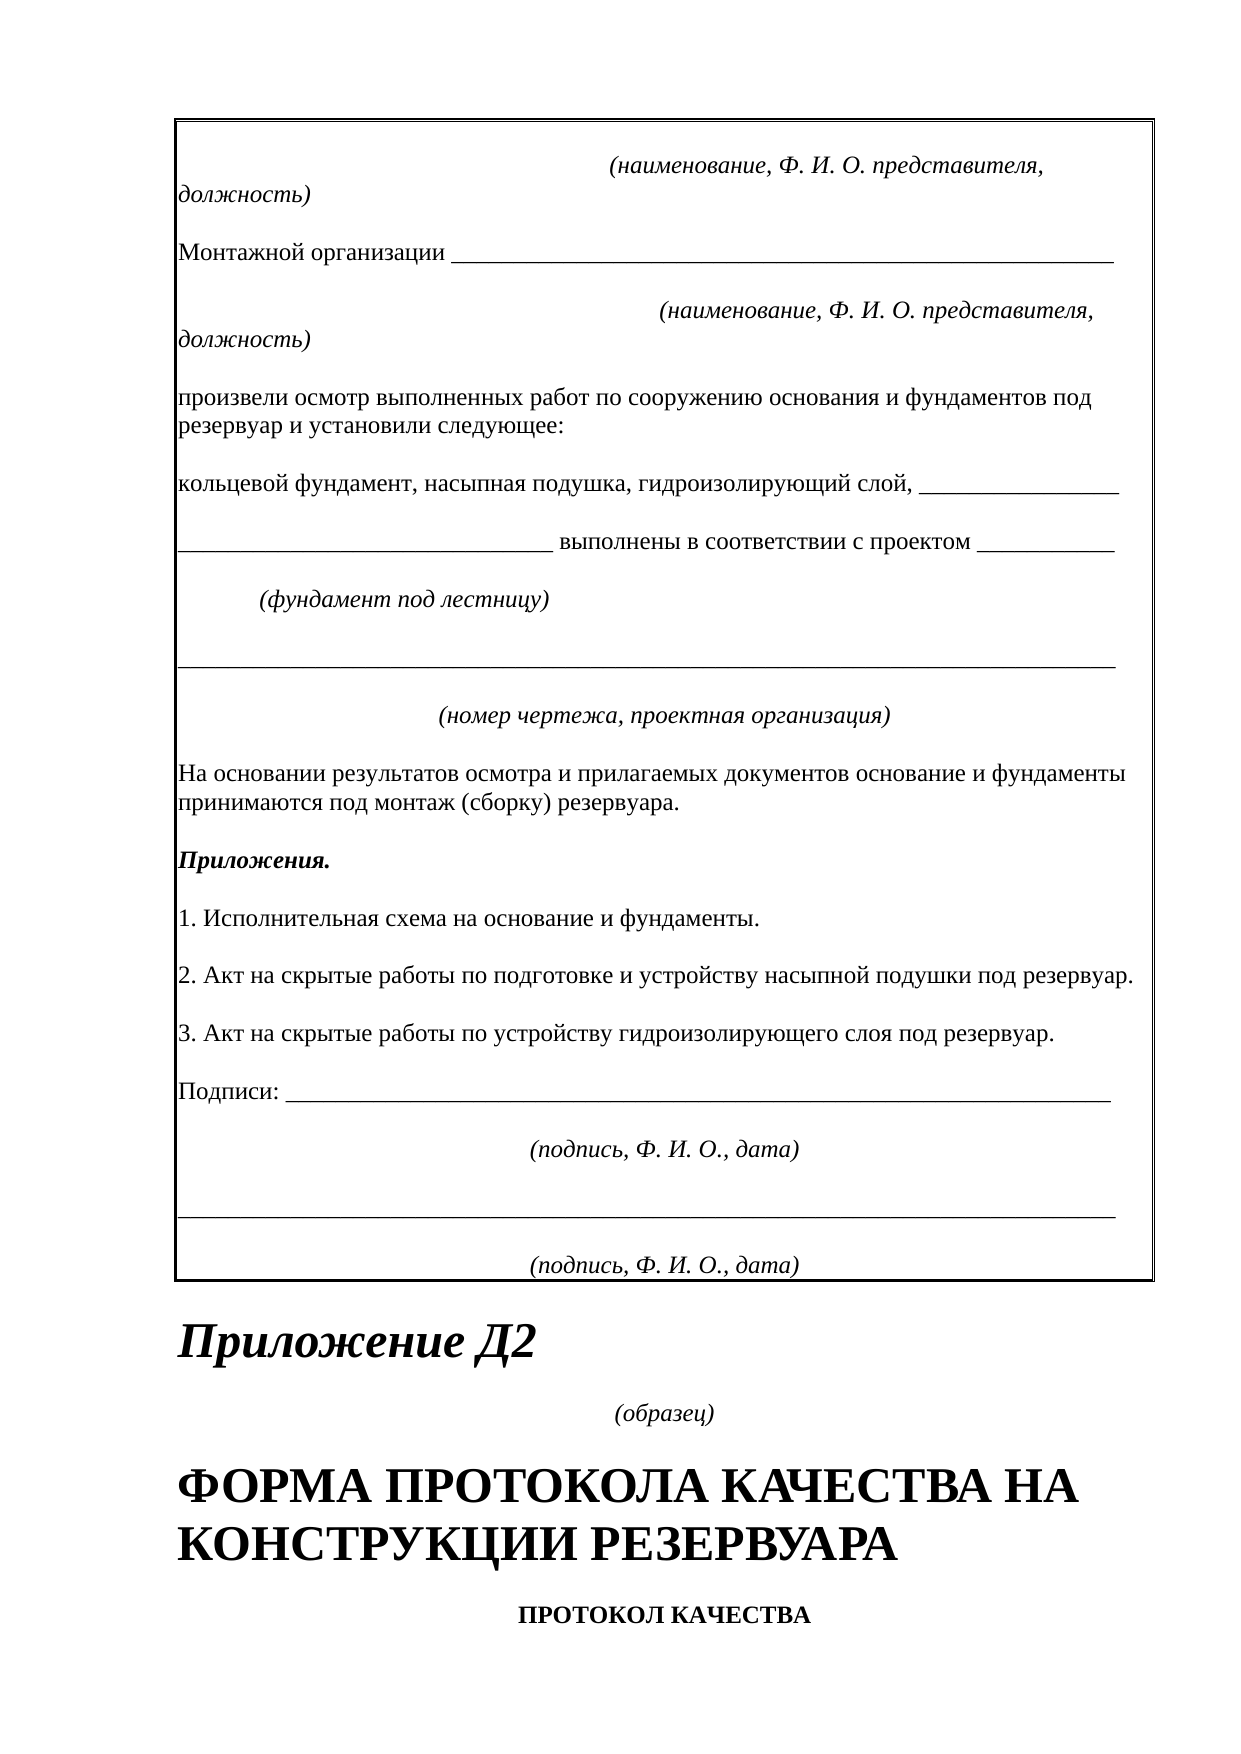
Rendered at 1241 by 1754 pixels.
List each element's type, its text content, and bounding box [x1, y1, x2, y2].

text ФОРМА ПРОТОКОЛА КАЧЕСТВА НА КОНСТРУКЦИИ РЕЗЕРВУАРА [177, 1456, 1152, 1571]
text (образец) [177, 1398, 1152, 1427]
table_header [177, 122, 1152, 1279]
text Приложение Д2 [177, 1311, 1152, 1369]
text ПРОТОКОЛ КАЧЕСТВА [177, 1600, 1152, 1629]
